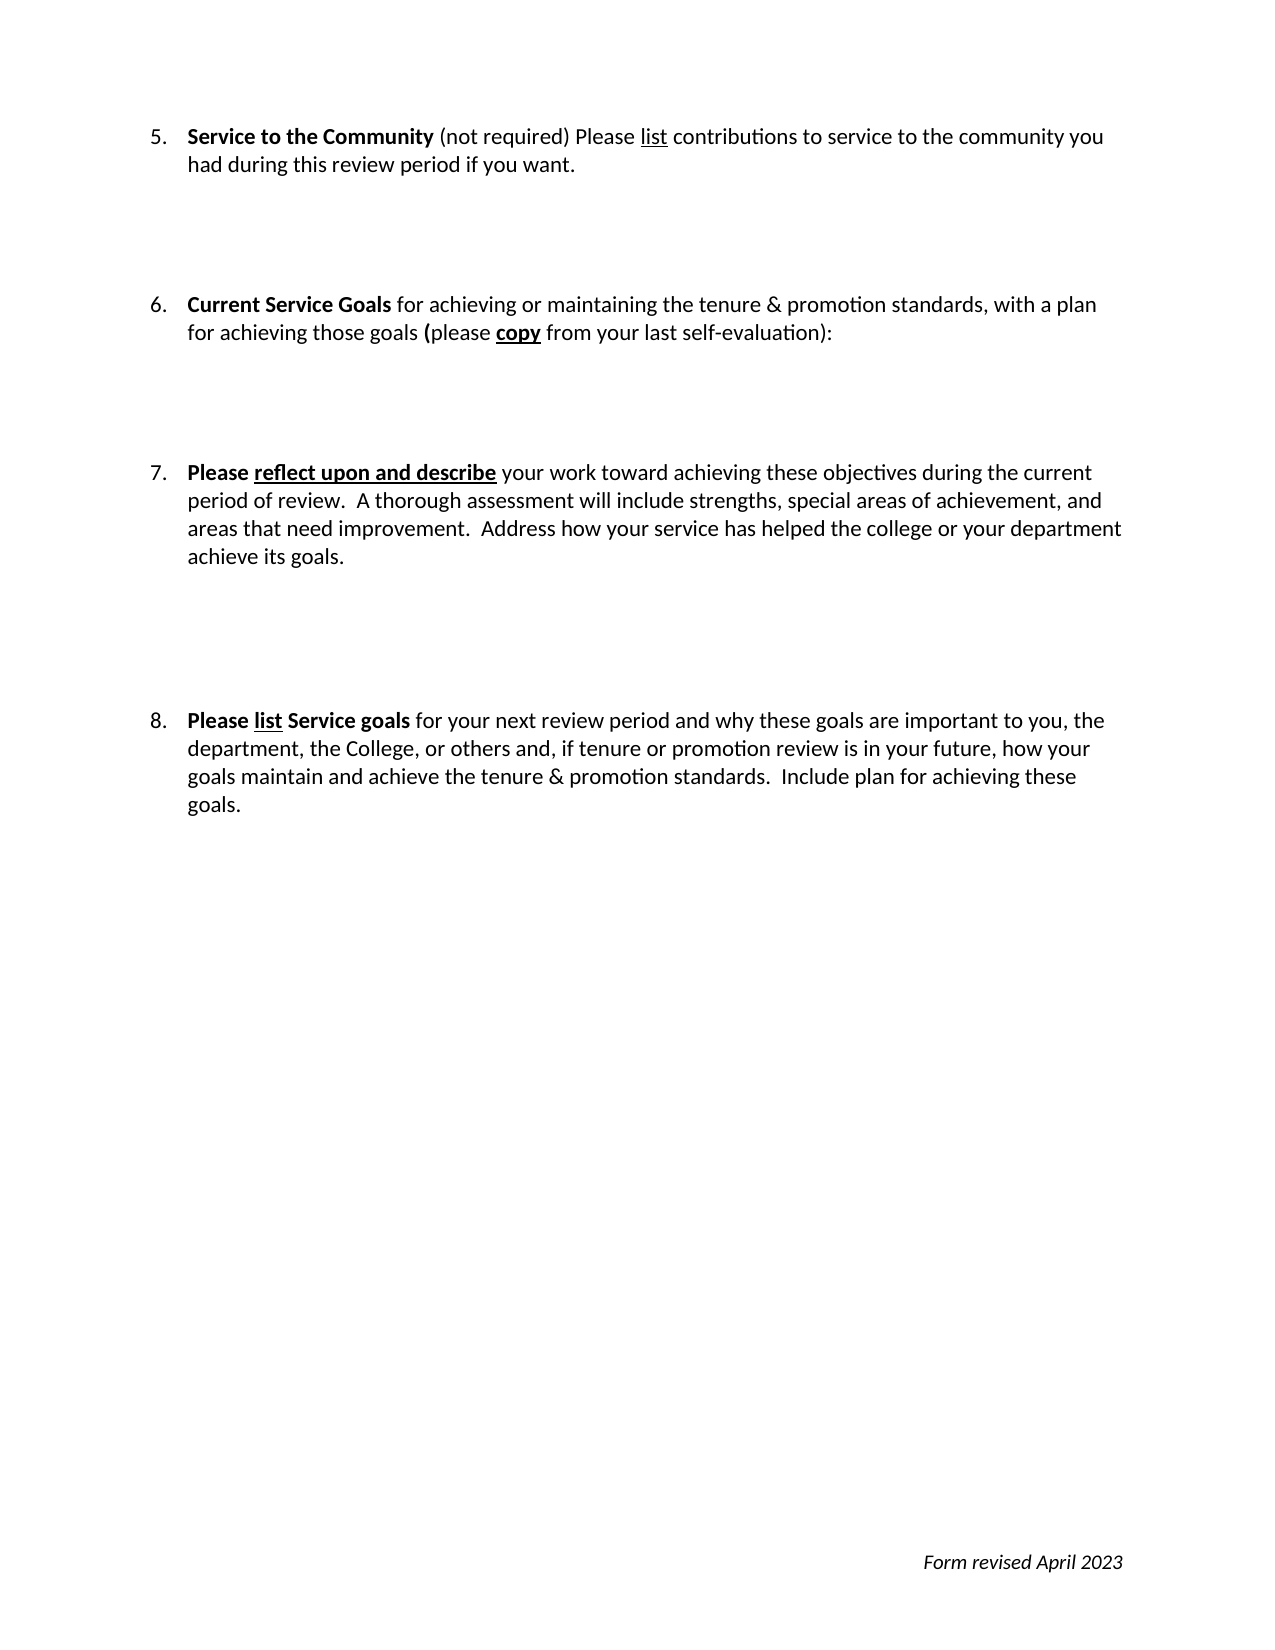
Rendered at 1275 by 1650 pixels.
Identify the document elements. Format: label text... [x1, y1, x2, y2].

list Current Service Goals for achieving or maintaining the tenure & promotion standards, with a plan for achieving those goals (please copy from your last self-evaluation): [150, 290, 1125, 346]
list Please list Service goals for your next review period and why these goals are important to you, the department, the College, or others and, if tenure or promotion review is in your future, how your goals maintain and achieve the tenure & promotion standards. Include plan for achieving these goals. [150, 706, 1125, 818]
list Service to the Community (not required) Please list contributions to service to the community you had during this review period if you want. [150, 122, 1125, 178]
list Please reflect upon and describe your work toward achieving these objectives during the current period of review. A thorough assessment will include strengths, special areas of achievement, and areas that need improvement. Address how your service has helped the college or your department achieve its goals. [150, 458, 1125, 570]
